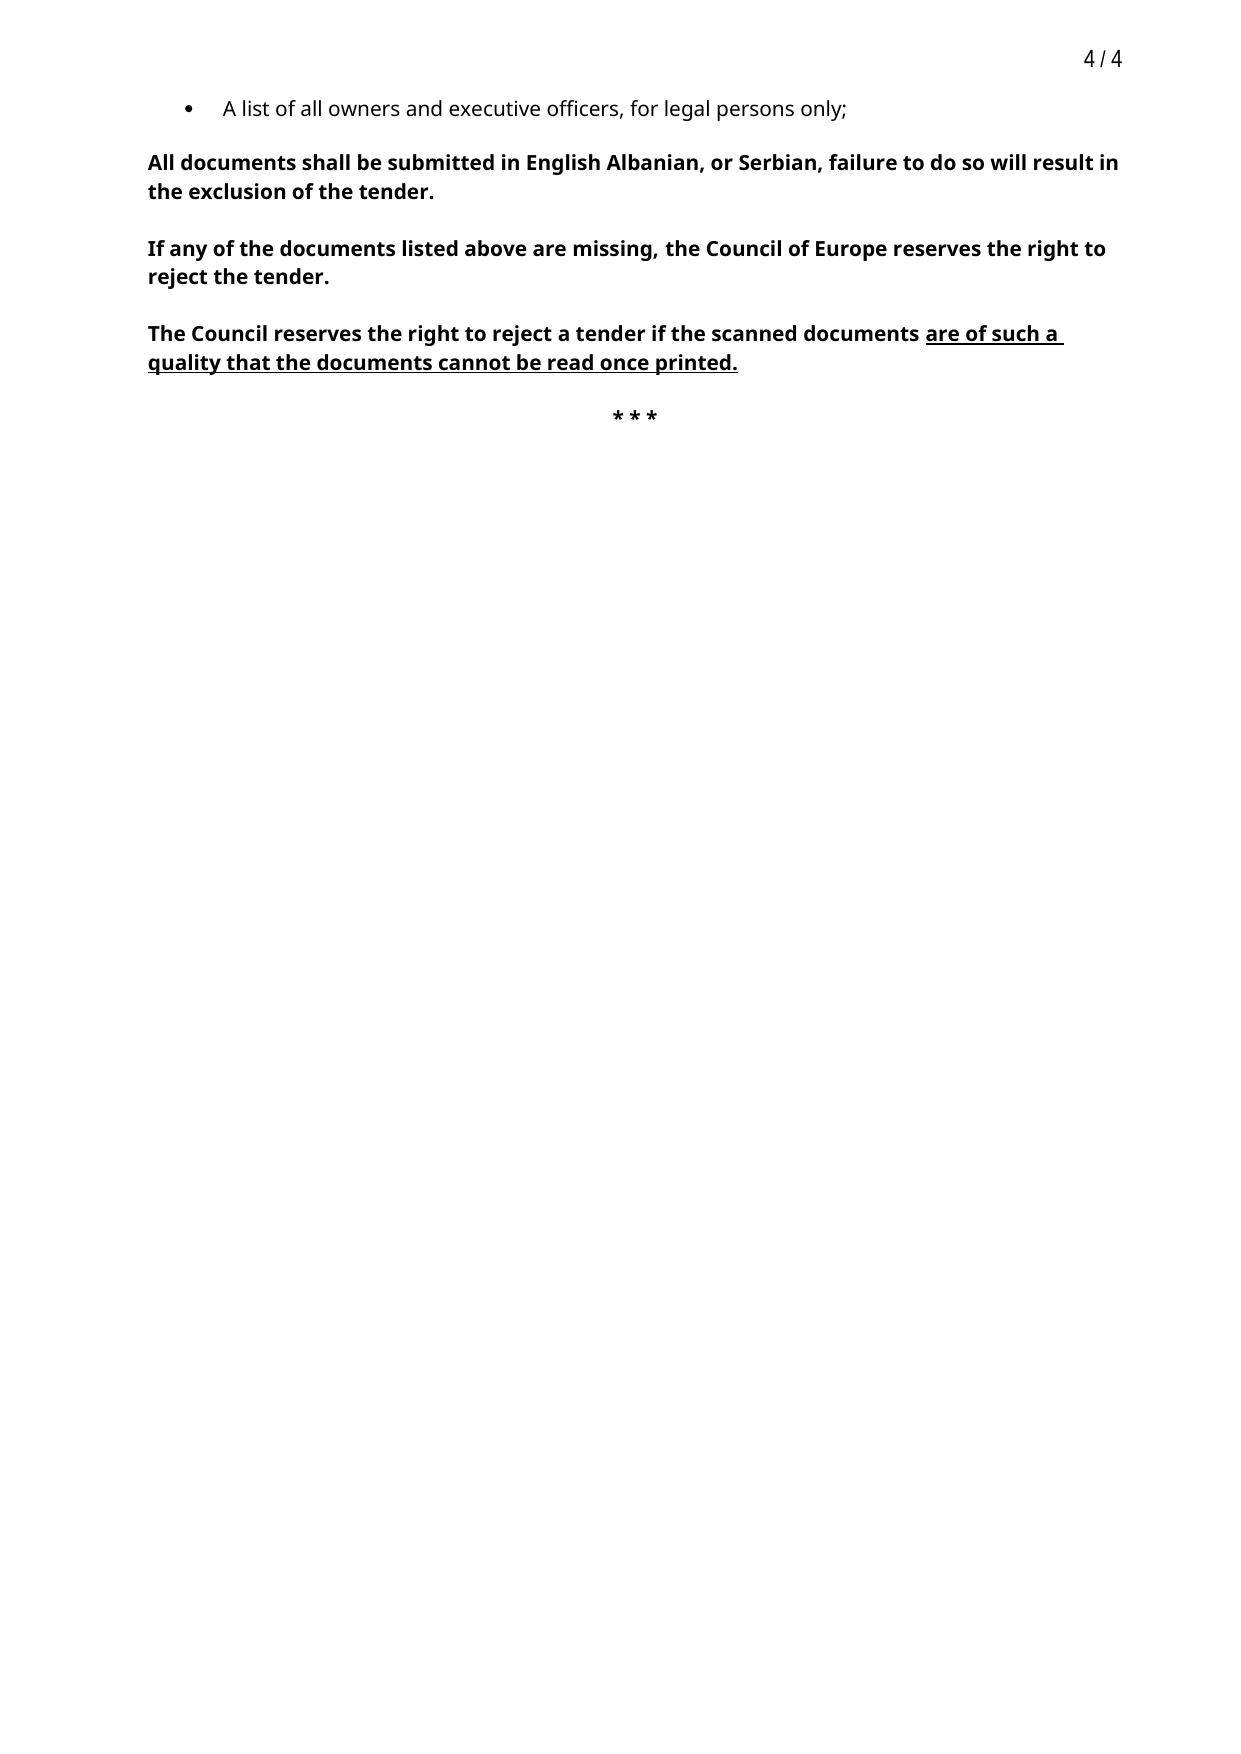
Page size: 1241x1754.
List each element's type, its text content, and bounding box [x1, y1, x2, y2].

text * * * [148, 404, 1122, 433]
text If any of the documents listed above are missing, the Council of Europe reserves the right to reject the tender. [148, 234, 1122, 291]
text All documents shall be submitted in English Albanian, or Serbian, failure to do so will result in the exclusion of the tender. [148, 148, 1122, 205]
text The Council reserves the right to reject a tender if the scanned documents are of such a quality that the documents cannot be read once printed. [148, 319, 1122, 376]
